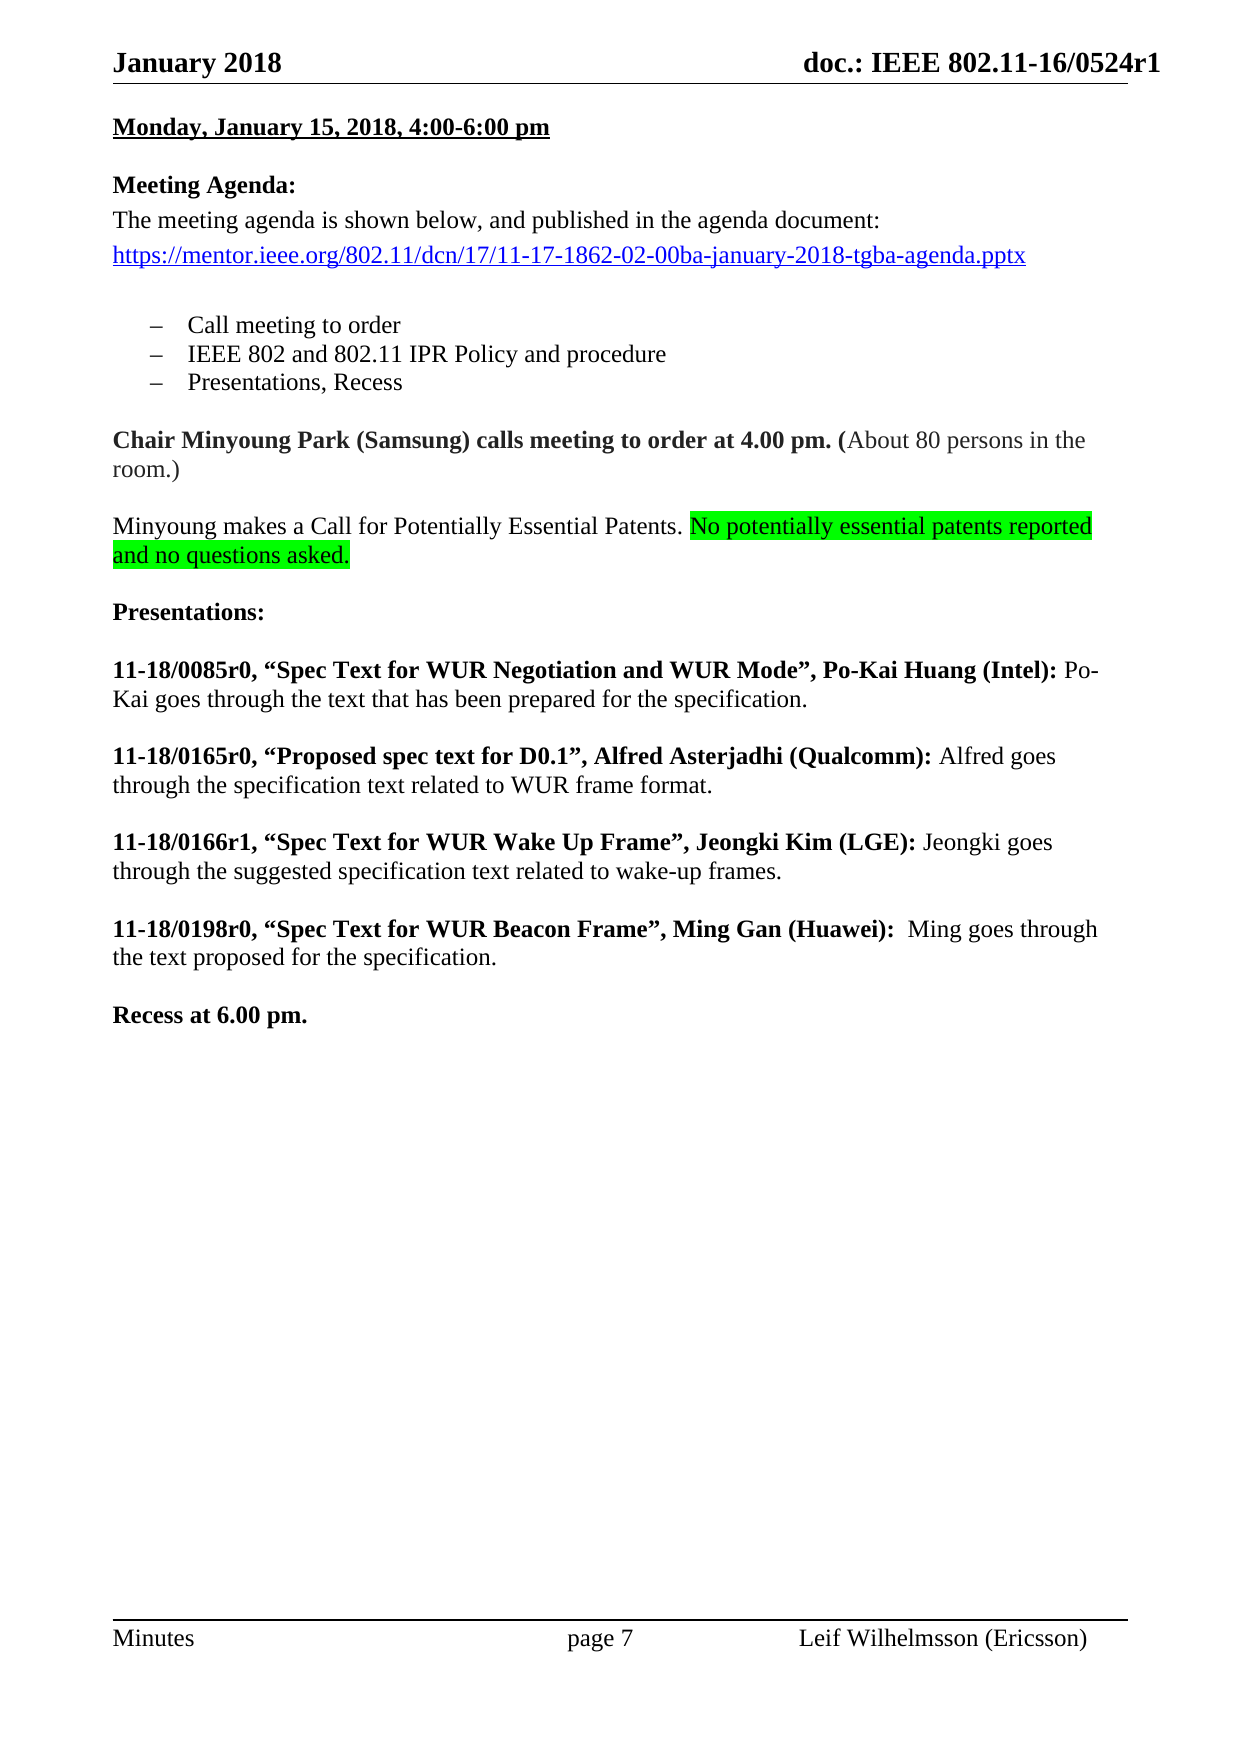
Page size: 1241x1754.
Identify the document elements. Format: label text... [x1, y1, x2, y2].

text Recess at 6.00 pm. [112, 1000, 1128, 1029]
list IEEE 802 and 802.11 IPR Policy and procedure [150, 339, 1128, 367]
text The meeting agenda is shown below, and published in the agenda document: [112, 205, 1128, 234]
text https://mentor.ieee.org/802.11/dcn/17/11-17-1862-02-00ba-january-2018-tgba-agenda.pptx [112, 240, 1128, 269]
text Presentations: [112, 597, 1128, 626]
list Presentations, Recess [150, 367, 1128, 396]
text Meeting Agenda: [112, 170, 1128, 199]
text 11-18/0085r0, “Spec Text for WUR Negotiation and WUR Mode”, Po-Kai Huang (Intel): Po-Kai goes through the text that has been prepared for the specification. [112, 655, 1128, 712]
text Chair Minyoung Park (Samsung) calls meeting to order at 4.00 pm. (About 80 persons in the room.) [180, 425, 1128, 482]
text 11-18/0166r1, “Spec Text for WUR Wake Up Frame”, Jeongki Kim (LGE): Jeongki goes through the suggested specification text related to wake-up frames. [112, 827, 1128, 885]
text Minyoung makes a Call for Potentially Essential Patents. No potentially essential patents reported and no questions asked. [112, 511, 1128, 569]
text 11-18/0165r0, “Proposed spec text for D0.1”, Alfred Asterjadhi (Qualcomm): Alfred goes through the specification text related to WUR frame format. [112, 741, 1128, 799]
text Monday, January 15, 2018, 4:00-6:00 pm [112, 112, 1128, 141]
text 11-18/0198r0, “Spec Text for WUR Beacon Frame”, Ming Gan (Huawei): Ming goes through the text proposed for the specification. [112, 914, 1128, 971]
list Call meeting to order [150, 310, 1128, 339]
